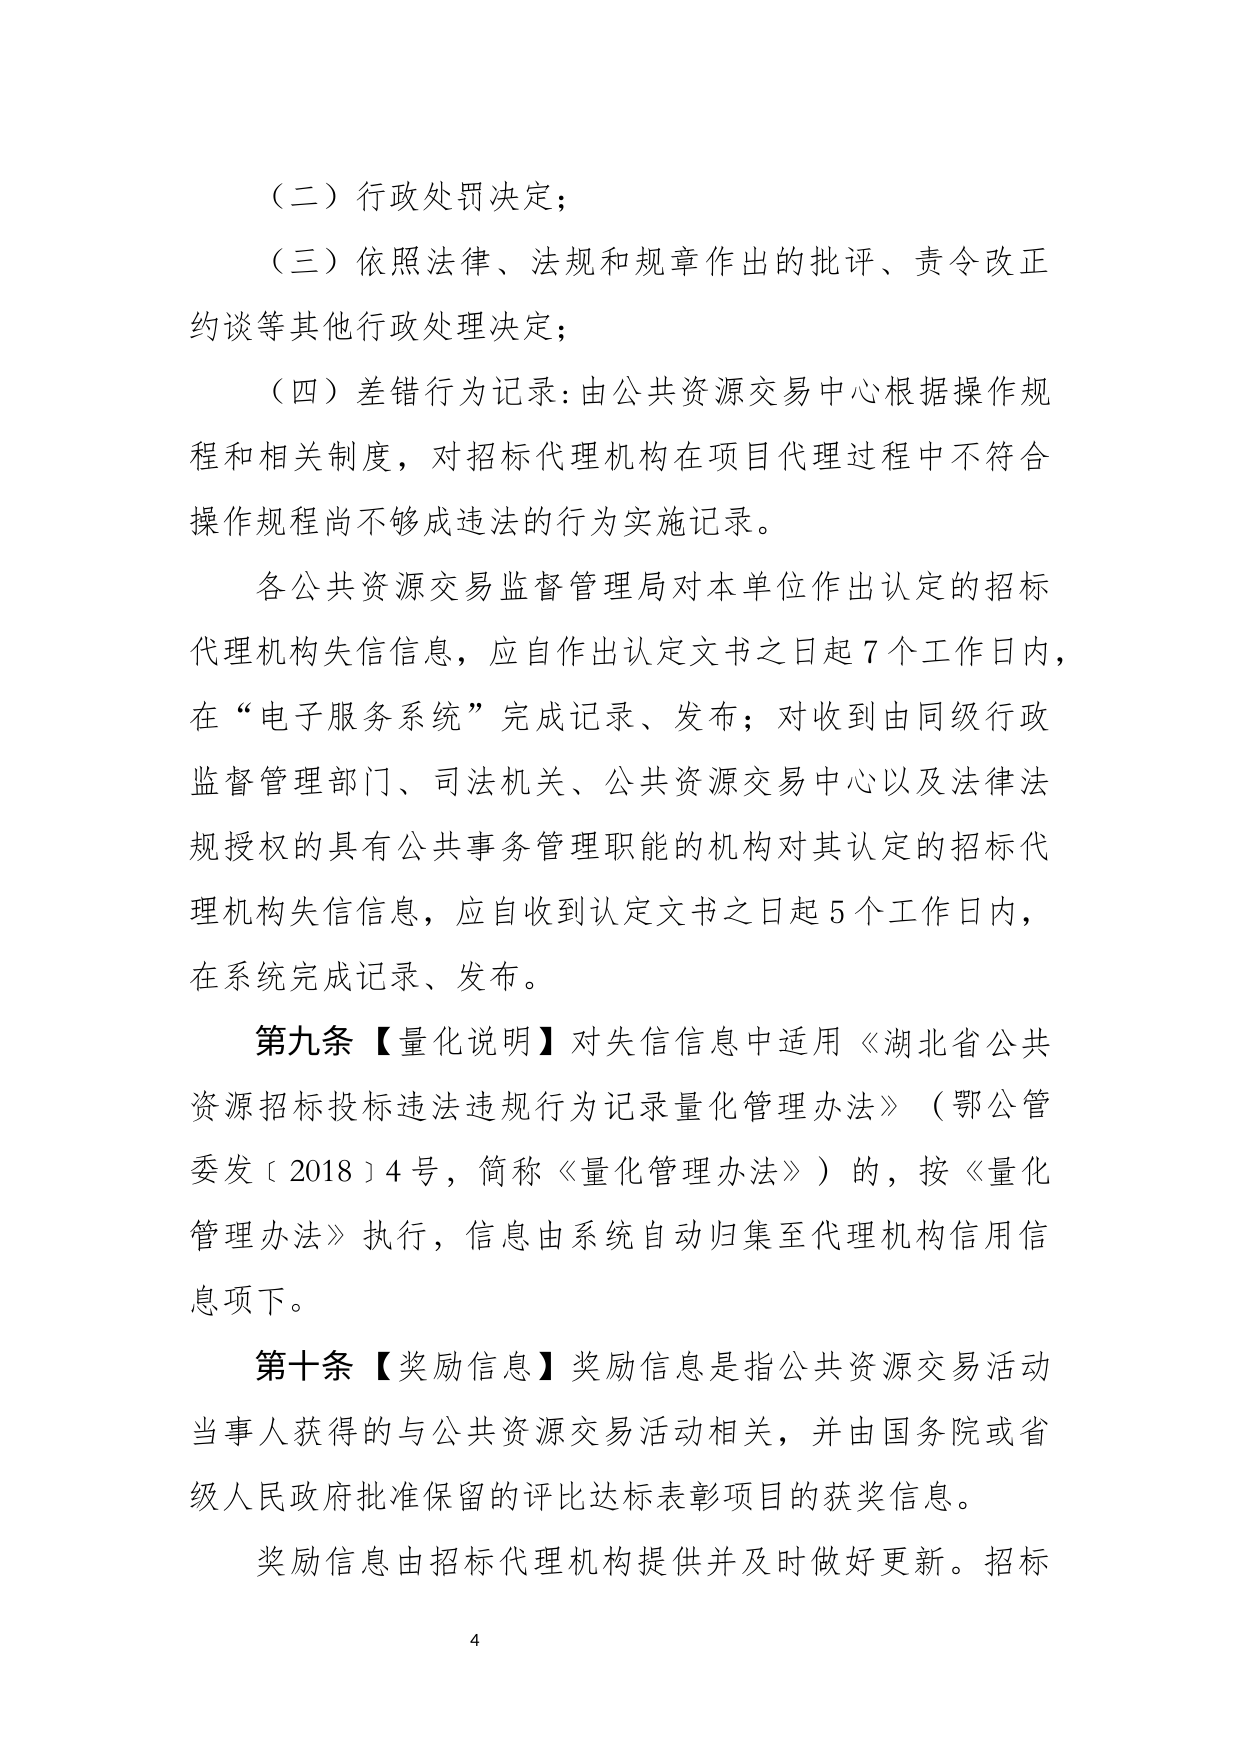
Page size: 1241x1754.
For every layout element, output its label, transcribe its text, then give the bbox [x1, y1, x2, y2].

list 差错行为记录:由公共资源交易中心根据操作规程和相关制度，对招标代理机构在项目代理过程中不符合操作规程尚不够成违法的行为实施记录。 [187, 357, 1053, 552]
list 【量化说明】对失信信息中适用《湖北省公共资源招标投标违法违规行为记录量化管理办法》（鄂公管委发﹝2018﹞4号，简称《量化管理办法》）的，按《量化管理办法》执行，信息由系统自动归集至代理机构信用信息项下。 [187, 1007, 1053, 1332]
list 【奖励信息】奖励信息是指公共资源交易活动当事人获得的与公共资源交易活动相关，并由国务院或省级人民政府批准保留的评比达标表彰项目的获奖信息。 [187, 1332, 1053, 1527]
text 各公共资源交易监督管理局对本单位作出认定的招标代理机构失信信息，应自作出认定文书之日起7个工作日内，在“电子服务系统”完成记录、发布；对收到由同级行政监督管理部门、司法机关、公共资源交易中心以及法律法规授权的具有公共事务管理职能的机构对其认定的招标代理机构失信信息，应自收到认定文书之日起5个工作日内，在系统完成记录、发布。 [187, 552, 1053, 1007]
list 依照法律、法规和规章作出的批评、责令改正、约谈等其他行政处理决定； [187, 227, 1053, 357]
list 行政处罚决定； [187, 162, 1053, 227]
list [187, 1527, 1053, 1592]
